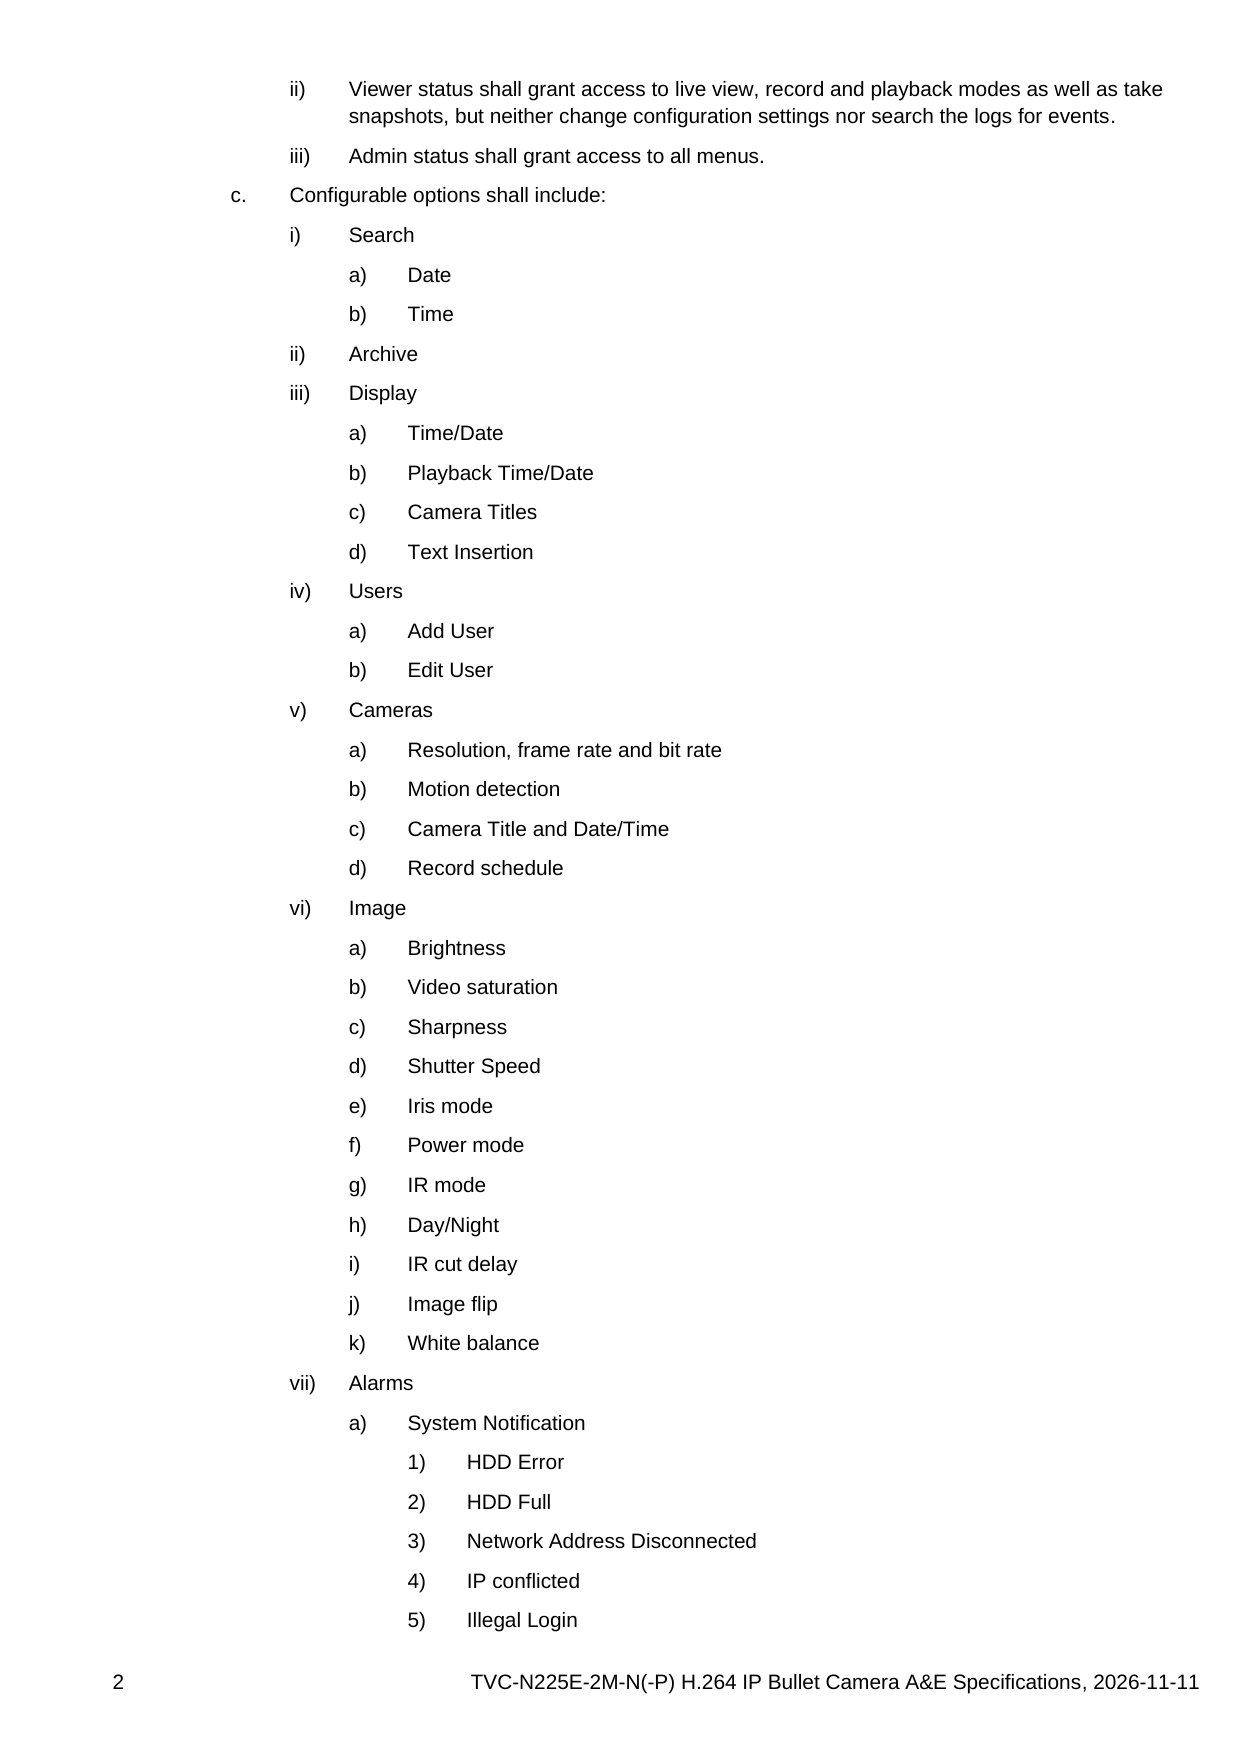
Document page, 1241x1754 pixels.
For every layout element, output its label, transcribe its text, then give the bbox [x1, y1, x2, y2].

subtitle Configurable options shall include: [230, 181, 1165, 208]
subtitle Shutter Speed [348, 1052, 1165, 1079]
subtitle Search [289, 221, 1165, 248]
subtitle IR mode [348, 1171, 1165, 1198]
subtitle Viewer status shall grant access to live view, record and playback modes as well as take snapshots, but neither change configuration settings nor search the logs for events. [289, 75, 1165, 129]
subtitle Admin status shall grant access to all menus. [289, 142, 1165, 169]
subtitle Users [289, 577, 1165, 604]
subtitle Display [289, 379, 1165, 406]
subtitle Brightness [348, 933, 1165, 960]
subtitle Video saturation [348, 973, 1165, 1000]
subtitle Add User [348, 617, 1165, 644]
subtitle Motion detection [348, 775, 1165, 802]
subtitle White balance [348, 1329, 1165, 1356]
subtitle Alarms [289, 1369, 1165, 1396]
subtitle Camera Titles [348, 498, 1165, 525]
subtitle Time [348, 300, 1165, 327]
subtitle Day/Night [348, 1210, 1165, 1237]
subtitle Text Insertion [348, 537, 1165, 564]
subtitle Playback Time/Date [348, 458, 1165, 485]
subtitle Time/Date [348, 419, 1165, 446]
subtitle HDD Error [407, 1448, 1165, 1475]
subtitle IP conflicted [407, 1567, 1165, 1594]
subtitle System Notification [348, 1408, 1165, 1435]
subtitle IR cut delay [348, 1250, 1165, 1277]
subtitle Record schedule [348, 854, 1165, 881]
subtitle HDD Full [407, 1487, 1165, 1514]
subtitle Archive [289, 339, 1165, 367]
subtitle Power mode [348, 1131, 1165, 1158]
subtitle Image [289, 894, 1165, 921]
subtitle Cameras [289, 696, 1165, 723]
subtitle Edit User [348, 656, 1165, 683]
subtitle Image flip [348, 1289, 1165, 1317]
subtitle Iris mode [348, 1092, 1165, 1119]
subtitle Date [348, 260, 1165, 287]
subtitle Illegal Login [407, 1606, 1165, 1633]
subtitle Network Address Disconnected [407, 1527, 1165, 1554]
subtitle Sharpness [348, 1012, 1165, 1039]
subtitle Resolution, frame rate and bit rate [348, 735, 1165, 762]
subtitle Camera Title and Date/Time [348, 814, 1165, 842]
